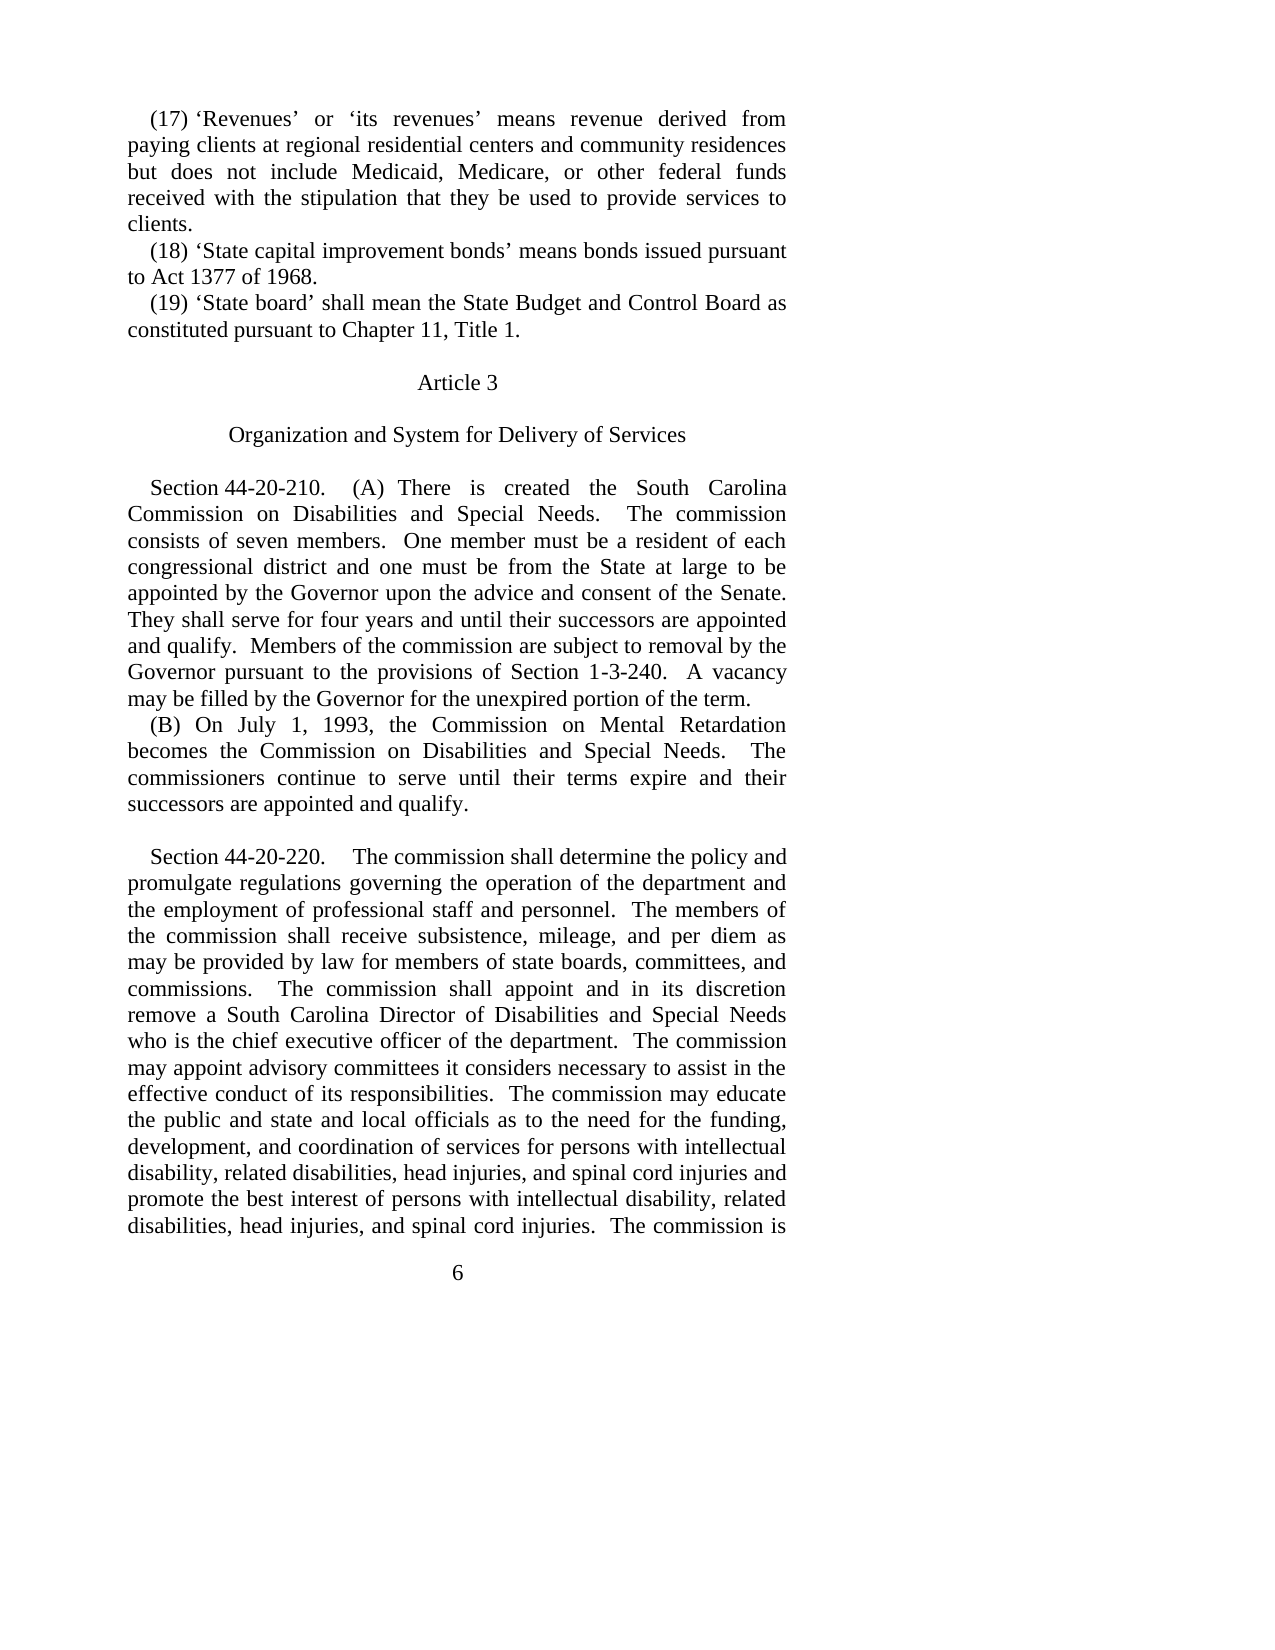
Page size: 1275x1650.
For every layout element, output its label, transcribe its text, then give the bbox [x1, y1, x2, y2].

text Article 3 [127, 368, 787, 395]
text (B) On July 1, 1993, the Commission on Mental Retardation becomes the Commission on Disabilities and Special Needs. The commissioners continue to serve until their terms expire and their successors are appointed and qualify. [127, 711, 787, 817]
text Section 44-20-210. (A) There is created the South Carolina Commission on Disabilities and Special Needs. The commission consists of seven members. One member must be a resident of each congressional district and one must be from the State at large to be appointed by the Governor upon the advice and consent of the Senate. They shall serve for four years and until their successors are appointed and qualify. Members of the commission are subject to removal by the Governor pursuant to the provisions of Section 1-3-240. A vacancy may be filled by the Governor for the unexpired portion of the term. [127, 474, 787, 711]
text (19) ‘State board’ shall mean the State Budget and Control Board as constituted pursuant to Chapter 11, Title 1. [127, 289, 787, 342]
text Organization and System for Delivery of Services [127, 421, 787, 448]
text (17) ‘Revenues’ or ‘its revenues’ means revenue derived from paying clients at regional residential centers and community residences but does not include Medicaid, Medicare, or other federal funds received with the stipulation that they be used to provide services to clients. [127, 105, 787, 237]
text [127, 843, 787, 1238]
text (18) ‘State capital improvement bonds’ means bonds issued pursuant to Act 1377 of 1968. [127, 237, 787, 289]
